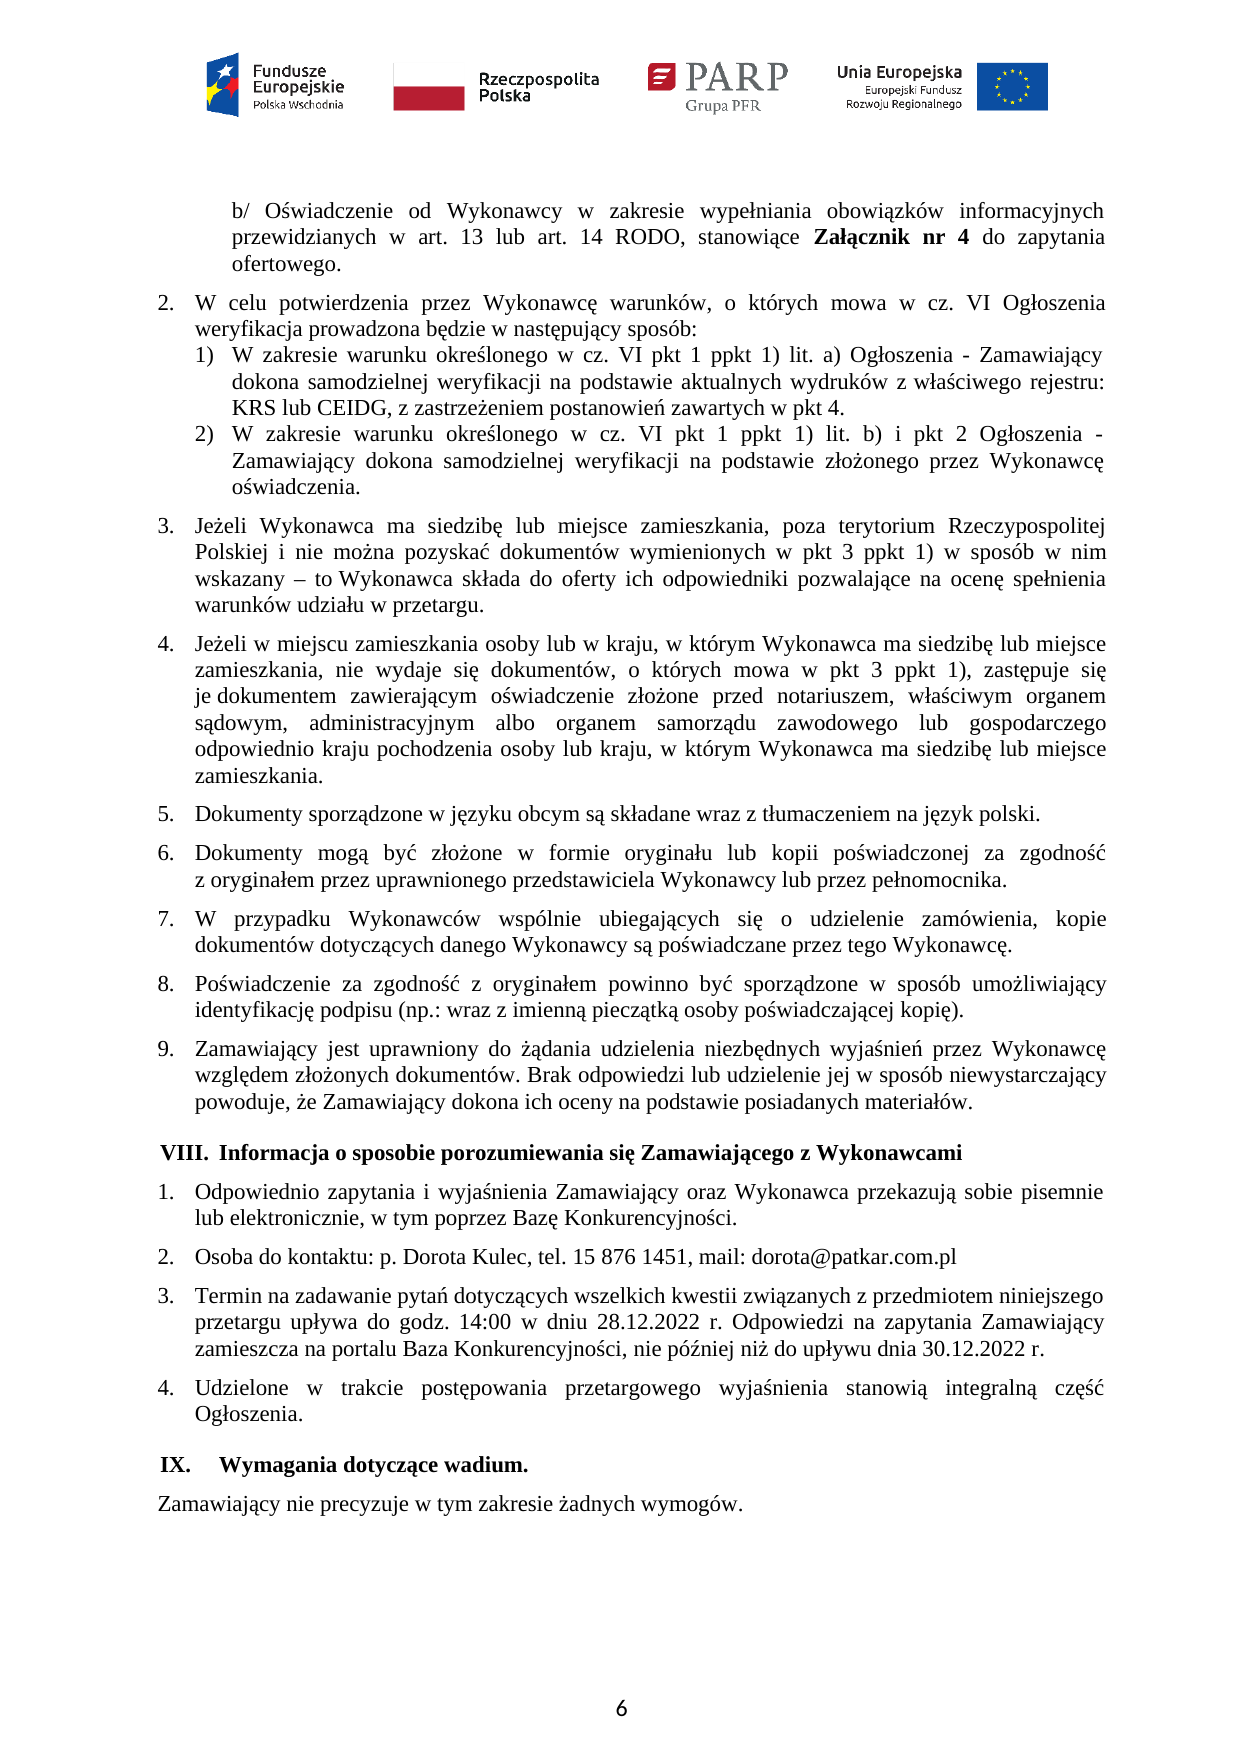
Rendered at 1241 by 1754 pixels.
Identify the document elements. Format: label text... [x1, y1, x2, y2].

list Dokumenty sporządzone w języku obcym są składane wraz z tłumaczeniem na język polski. [157, 801, 1108, 827]
text Zamawiający nie precyzuje w tym zakresie żadnych wymogów. [157, 1490, 1105, 1516]
list Zamawiający jest uprawniony do żądania udzielenia niezbędnych wyjaśnień przez Wykonawcę względem złożonych dokumentów. Brak odpowiedzi lub udzielenie jej w sposób niewystarczający powoduje, że Zamawiający dokona ich oceny na podstawie posiadanych materiałów. [157, 1035, 1108, 1114]
list Wymagania dotyczące wadium. [160, 1451, 1108, 1478]
list Jeżeli Wykonawca ma siedzibę lub miejsce zamieszkania, poza terytorium Rzeczypospolitej Polskiej i nie można pozyskać dokumentów wymienionych w pkt 3 ppkt 1) w sposób w nim wskazany – to Wykonawca składa do oferty ich odpowiedniki pozwalające na ocenę spełnienia warunków udziału w przetargu. [157, 512, 1108, 617]
list Udzielone w trakcie postępowania przetargowego wyjaśnienia stanowią integralną część Ogłoszenia. [157, 1373, 1105, 1426]
list W celu potwierdzenia przez Wykonawcę warunków, o których mowa w cz. VI Ogłoszenia weryfikacja prowadzona będzie w następujący sposób: [157, 289, 1108, 341]
list Dokumenty mogą być złożone w formie oryginału lub kopii poświadczonej za zgodność z oryginałem przez uprawnionego przedstawiciela Wykonawcy lub przez pełnomocnika. [157, 839, 1108, 892]
list W przypadku Wykonawców wspólnie ubiegających się o udzielenie zamówienia, kopie dokumentów dotyczących danego Wykonawcy są poświadczane przez tego Wykonawcę. [157, 904, 1108, 957]
list Odpowiednio zapytania i wyjaśnienia Zamawiający oraz Wykonawca przekazują sobie pisemnie lub elektronicznie, w tym poprzez Bazę Konkurencyjności. [157, 1178, 1105, 1231]
list Jeżeli w miejscu zamieszkania osoby lub w kraju, w którym Wykonawca ma siedzibę lub miejsce zamieszkania, nie wydaje się dokumentów, o których mowa w pkt 3 ppkt 1), zastępuje się je dokumentem zawierającym oświadczenie złożone przed notariuszem, właściwym organem sądowym, administracyjnym albo organem samorządu zawodowego lub gospodarczego odpowiednio kraju pochodzenia osoby lub kraju, w którym Wykonawca ma siedzibę lub miejsce zamieszkania. [157, 630, 1108, 788]
picture [157, 34, 1103, 137]
list W zakresie warunku określonego w cz. VI pkt 1 ppkt 1) lit. b) i pkt 2 Ogłoszenia - Zamawiający dokona samodzielnej weryfikacji na podstawie złożonego przez Wykonawcę oświadczenia. [194, 420, 1105, 499]
list Termin na zadawanie pytań dotyczących wszelkich kwestii związanych z przedmiotem niniejszego przetargu upływa do godz. 14:00 w dniu 28.12.2022 r. Odpowiedzi na zapytania Zamawiający zamieszcza na portalu Baza Konkurencyjności, nie później niż do upływu dnia 30.12.2022 r. [157, 1282, 1105, 1361]
text b/ Oświadczenie od Wykonawcy w zakresie wypełniania obowiązków informacyjnych przewidzianych w art. 13 lub art. 14 RODO, stanowiące Załącznik nr 4 do zapytania ofertowego. [232, 197, 1105, 276]
list Poświadczenie za zgodność z oryginałem powinno być sporządzone w sposób umożliwiający identyfikację podpisu (np.: wraz z imienną pieczątką osoby poświadczającej kopię). [157, 970, 1108, 1022]
list Osoba do kontaktu: p. Dorota Kulec, tel. 15 876 1451, mail: dorota@patkar.com.pl [157, 1243, 1105, 1269]
list Informacja o sposobie porozumiewania się Zamawiającego z Wykonawcami [160, 1139, 1108, 1165]
list W zakresie warunku określonego w cz. VI pkt 1 ppkt 1) lit. a) Ogłoszenia - Zamawiający dokona samodzielnej weryfikacji na podstawie aktualnych wydruków z właściwego rejestru: KRS lub CEIDG, z zastrzeżeniem postanowień zawartych w pkt 4. [194, 341, 1105, 420]
